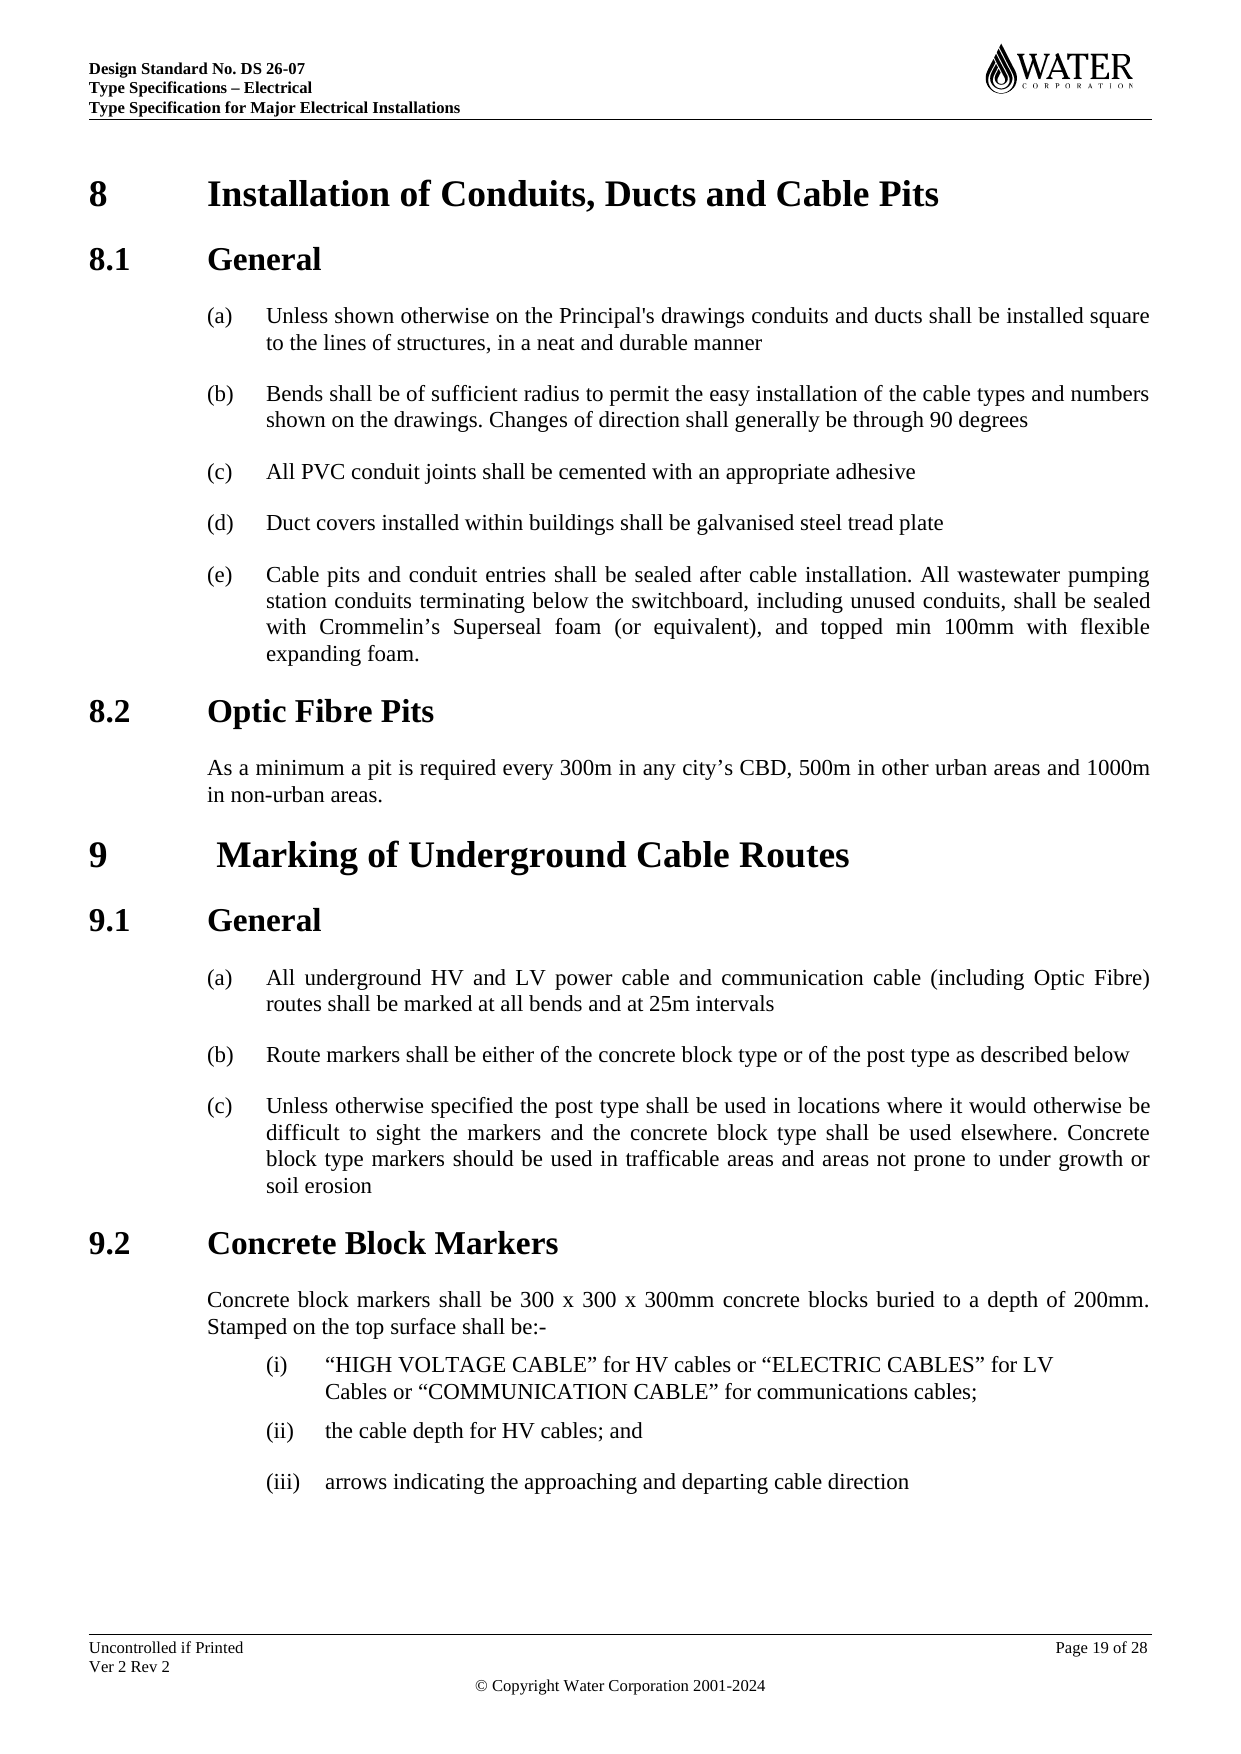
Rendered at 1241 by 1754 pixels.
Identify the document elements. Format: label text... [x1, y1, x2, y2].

text (i) “HIGH VOLTAGE CABLE” for HV cables or “ELECTRIC CABLES” for LV [266, 1352, 1152, 1378]
list Unless otherwise specified the post type shall be used in locations where it would otherwise be difficult to sight the markers and the concrete block type shall be used elsewhere. Concrete block type markers should be used in trafficable areas and areas not prone to under growth or soil erosion [207, 1093, 1152, 1198]
text Cables or “COMMUNICATION CABLE” for communications cables; [266, 1378, 1152, 1404]
list Unless shown otherwise on the Principal's drawings conduits and ducts shall be installed square to the lines of structures, in a neat and durable manner [207, 302, 1152, 355]
subtitle Optic Fibre Pits [89, 691, 1152, 729]
list All PVC conduit joints shall be cemented with an appropriate adhesive [207, 458, 1152, 484]
text As a minimum a pit is required every 300m in any city’s CBD, 500m in other urban areas and 1000m in non-urban areas. [207, 754, 1152, 807]
text Concrete block markers shall be 300 x 300 x 300mm concrete blocks buried to a depth of 200mm. Stamped on the top surface shall be:- [207, 1286, 1152, 1339]
subtitle General [89, 900, 1152, 938]
text (ii) the cable depth for HV cables; and [266, 1417, 1152, 1443]
list Route markers shall be either of the concrete block type or of the post type as described below [207, 1041, 1152, 1068]
text (iii) arrows indicating the approaching and departing cable direction [266, 1468, 1152, 1494]
list Bends shall be of sufficient radius to permit the easy installation of the cable types and numbers shown on the drawings. Changes of direction shall generally be through 90 degrees [207, 380, 1152, 433]
list Cable pits and conduit entries shall be sealed after cable installation. All wastewater pumping station conduits terminating below the switchboard, including unused conduits, shall be sealed with Crommelin’s Superseal foam (or equivalent), and topped min 100mm with flexible expanding foam. [207, 561, 1152, 666]
list All underground HV and LV power cable and communication cable (including Optic Fibre) routes shall be marked at all bends and at 25m intervals [207, 963, 1152, 1016]
list Duct covers installed within buildings shall be galvanised steel tread plate [207, 509, 1152, 536]
subtitle Concrete Block Markers [89, 1223, 1152, 1261]
subtitle Marking of Underground Cable Routes [89, 832, 1152, 875]
subtitle Installation of Conduits, Ducts and Cable Pits [89, 171, 1152, 214]
subtitle General [89, 239, 1152, 277]
